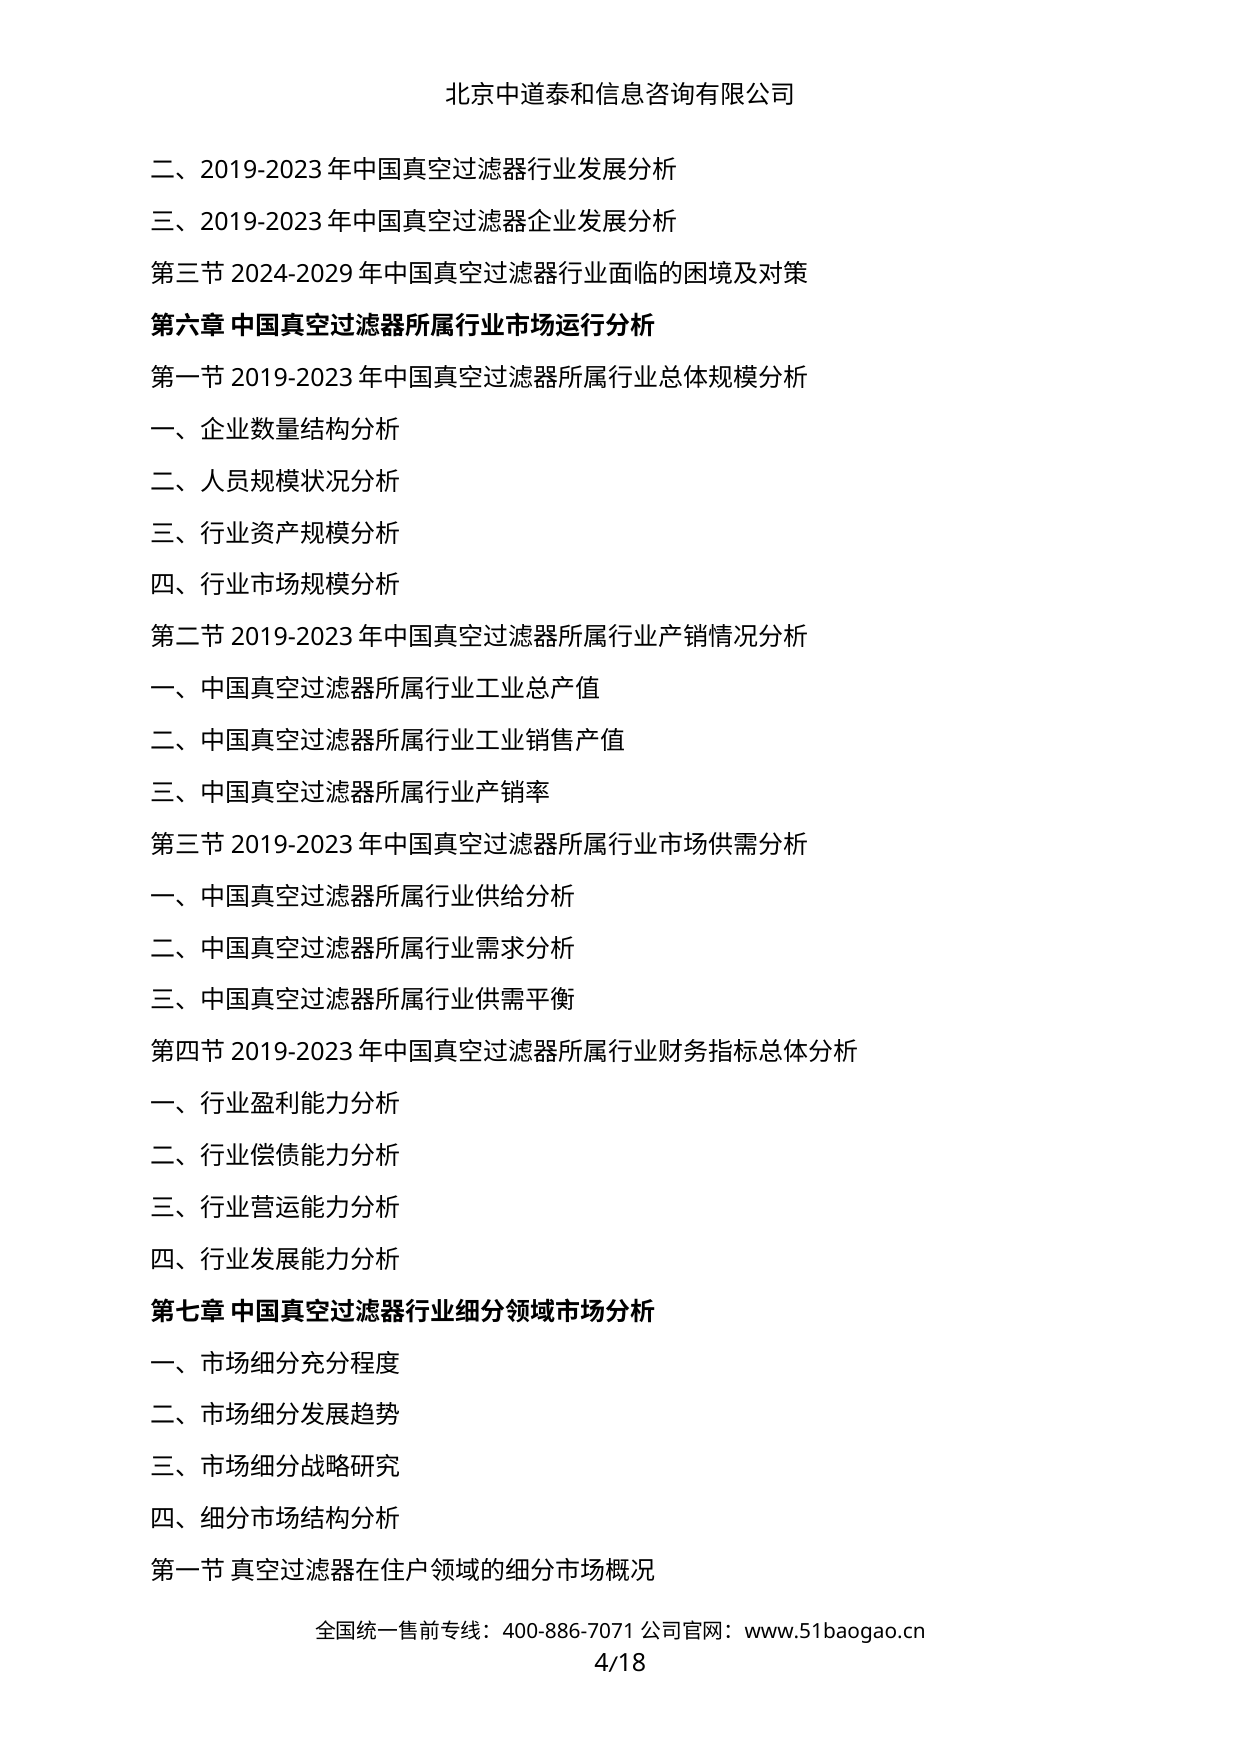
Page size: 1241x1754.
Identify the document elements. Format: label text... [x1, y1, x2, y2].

text 三、市场细分战略研究 [150, 1447, 1090, 1483]
text 三、中国真空过滤器所属行业产销率 [150, 772, 1090, 809]
text 二、2019-2023年中国真空过滤器行业发展分析 [150, 150, 1090, 186]
text 二、中国真空过滤器所属行业需求分析 [150, 928, 1090, 964]
text 三、中国真空过滤器所属行业供需平衡 [150, 980, 1090, 1016]
text 第三节 2024-2029年中国真空过滤器行业面临的困境及对策 [150, 254, 1090, 290]
text 第四节 2019-2023年中国真空过滤器所属行业财务指标总体分析 [150, 1032, 1090, 1068]
text 第七章 中国真空过滤器行业细分领域市场分析 [150, 1291, 1090, 1327]
text 四、行业市场规模分析 [150, 565, 1090, 601]
text 三、行业营运能力分析 [150, 1187, 1090, 1224]
text 一、企业数量结构分析 [150, 409, 1090, 446]
text 四、行业发展能力分析 [150, 1239, 1090, 1276]
text 第六章 中国真空过滤器所属行业市场运行分析 [150, 306, 1090, 342]
text 二、人员规模状况分析 [150, 461, 1090, 497]
text 第三节 2019-2023年中国真空过滤器所属行业市场供需分析 [150, 824, 1090, 861]
text 一、中国真空过滤器所属行业工业总产值 [150, 669, 1090, 705]
text 四、细分市场结构分析 [150, 1499, 1090, 1535]
text 一、行业盈利能力分析 [150, 1084, 1090, 1120]
text 三、2019-2023年中国真空过滤器企业发展分析 [150, 202, 1090, 238]
text 二、行业偿债能力分析 [150, 1136, 1090, 1172]
text 一、市场细分充分程度 [150, 1343, 1090, 1379]
text 第一节 2019-2023年中国真空过滤器所属行业总体规模分析 [150, 357, 1090, 394]
text 二、中国真空过滤器所属行业工业销售产值 [150, 721, 1090, 757]
text 一、中国真空过滤器所属行业供给分析 [150, 876, 1090, 912]
text 第二节 2019-2023年中国真空过滤器所属行业产销情况分析 [150, 617, 1090, 653]
text 二、市场细分发展趋势 [150, 1395, 1090, 1431]
text 第一节 真空过滤器在住户领域的细分市场概况 [150, 1551, 1090, 1587]
text 三、行业资产规模分析 [150, 513, 1090, 549]
